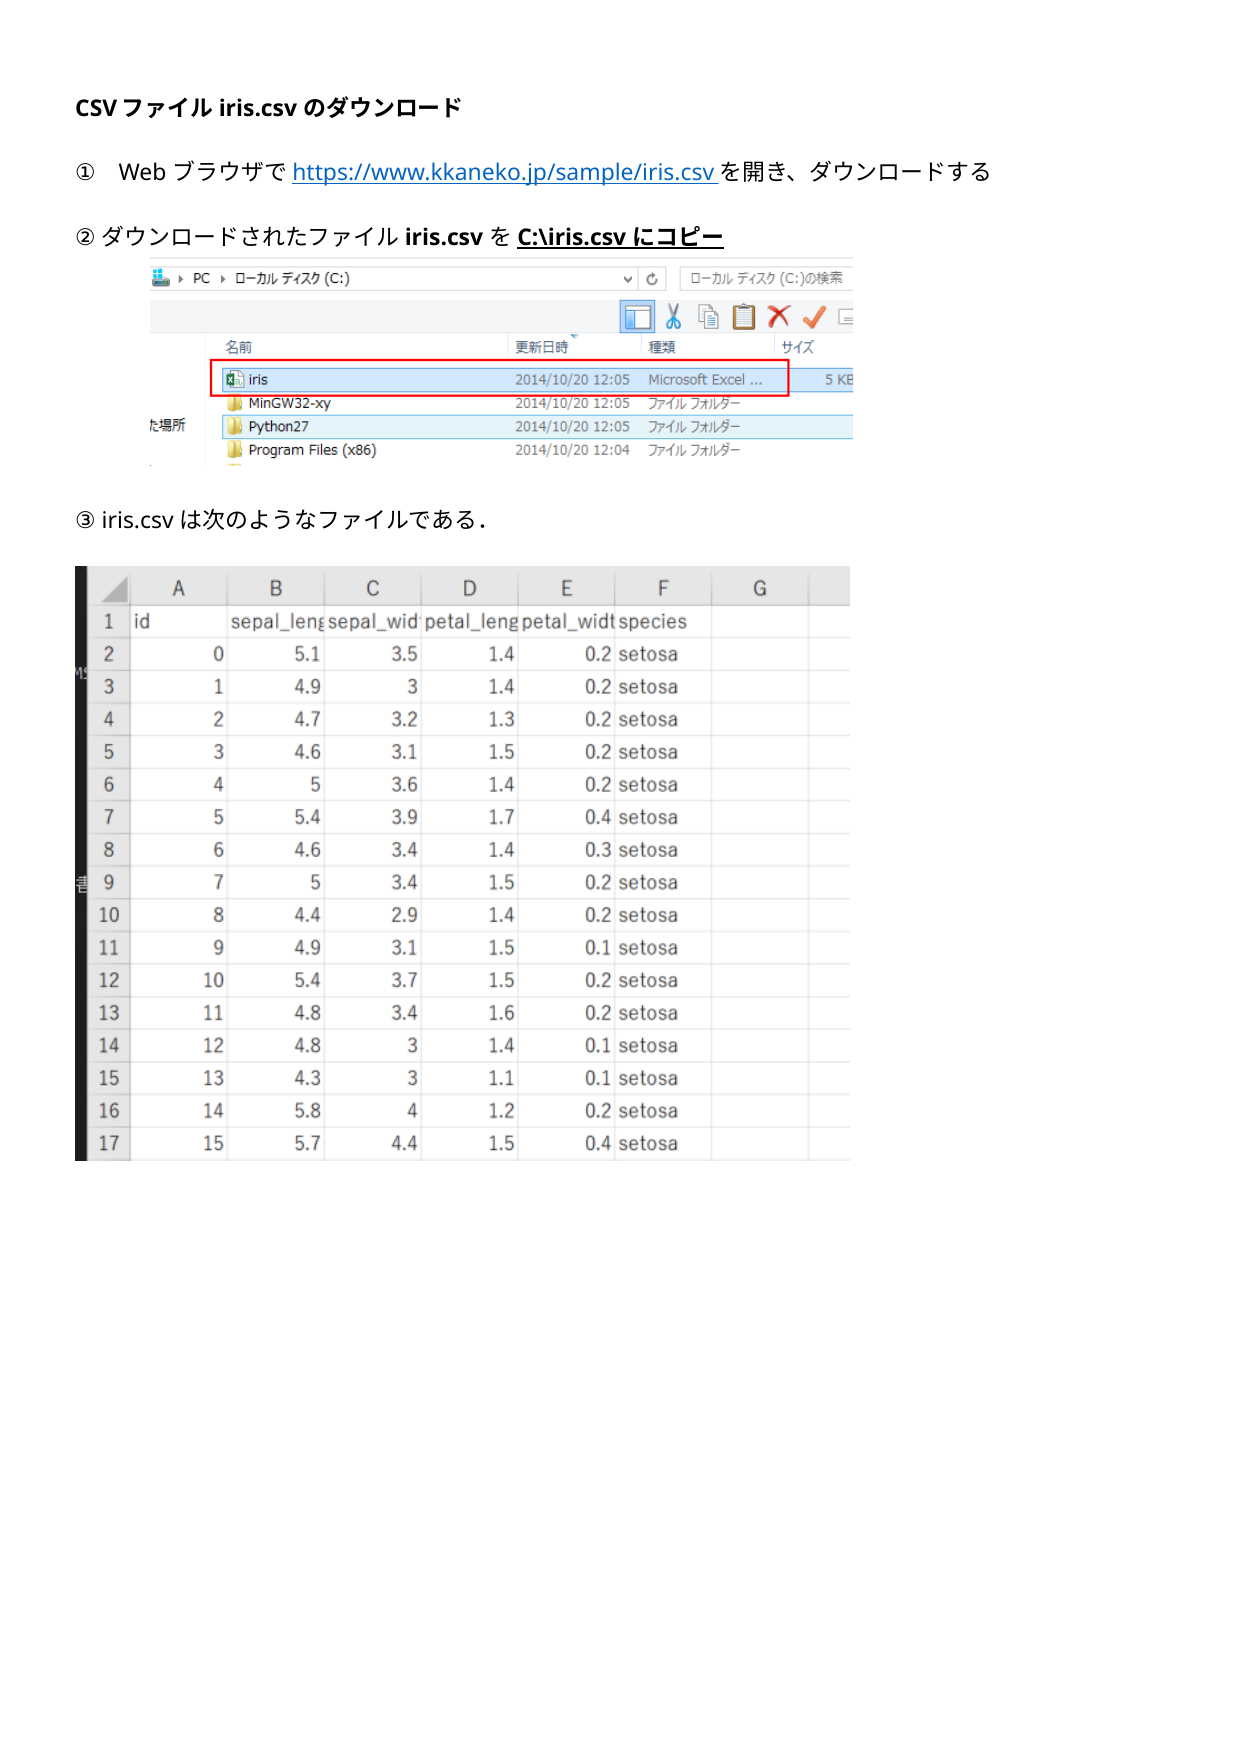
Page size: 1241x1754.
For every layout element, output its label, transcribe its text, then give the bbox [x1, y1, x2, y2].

picture [150, 254, 854, 466]
text ② ダウンロードされたファイル iris.csv を C:\iris.csv にコピー [75, 219, 1165, 252]
text ③ iris.csv は次のようなファイルである． [75, 502, 1165, 535]
list Web ブラウザで https://www.kkaneko.jp/sample/iris.csvを開き、ダウンロードする [75, 154, 1165, 187]
text CSVファイル iris.csv のダウンロード [75, 89, 1165, 123]
picture [75, 566, 850, 1161]
